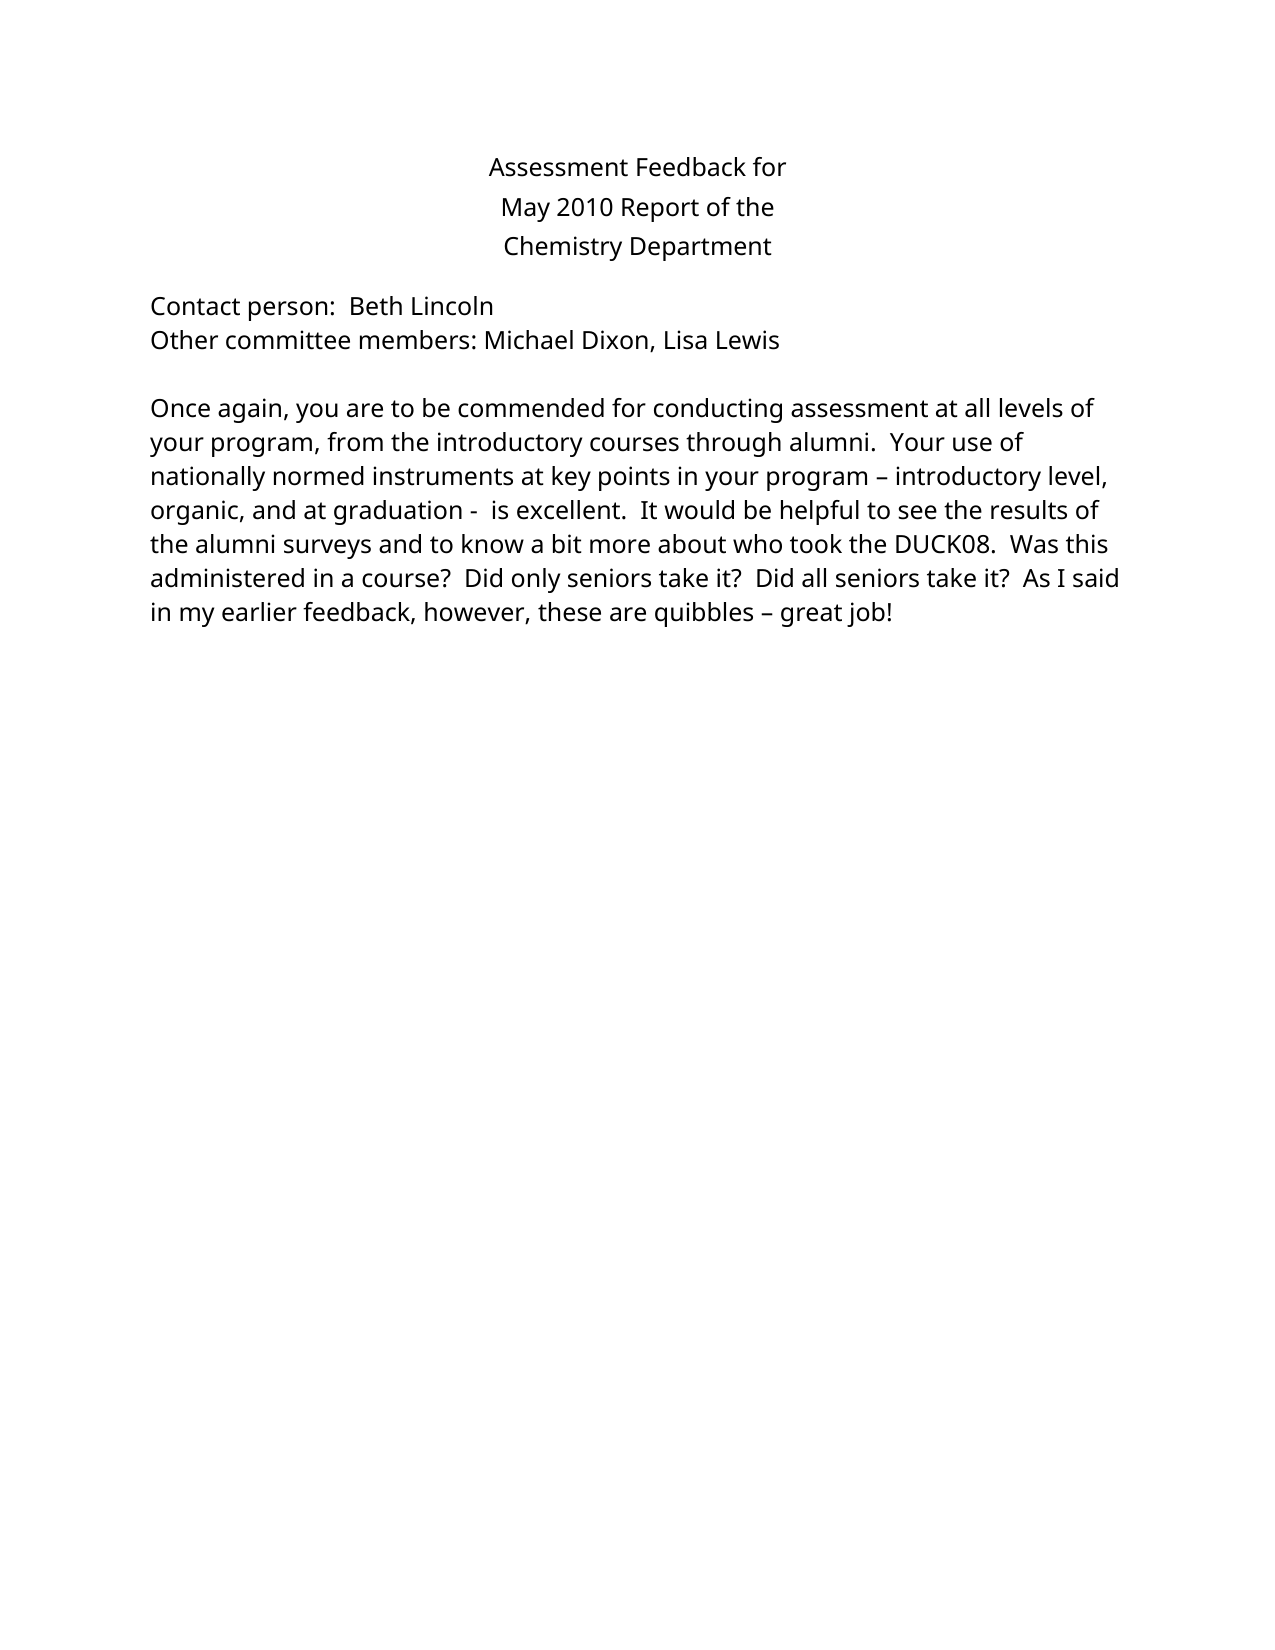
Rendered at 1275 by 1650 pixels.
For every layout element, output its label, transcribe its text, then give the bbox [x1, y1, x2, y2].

text Contact person: Beth Lincoln [150, 288, 1125, 322]
text Assessment Feedback for May 2010 Report of the Chemistry Department [150, 150, 1125, 262]
text Once again, you are to be commended for conducting assessment at all levels of your program, from the introductory courses through alumni. Your use of nationally normed instruments at key points in your program – introductory level, organic, and at graduation - is excellent. It would be helpful to see the results of the alumni surveys and to know a bit more about who took the DUCK08. Was this administered in a course? Did only seniors take it? Did all seniors take it? As I said in my earlier feedback, however, these are quibbles – great job! [150, 391, 1125, 629]
text Other committee members: Michael Dixon, Lisa Lewis [150, 322, 1125, 356]
